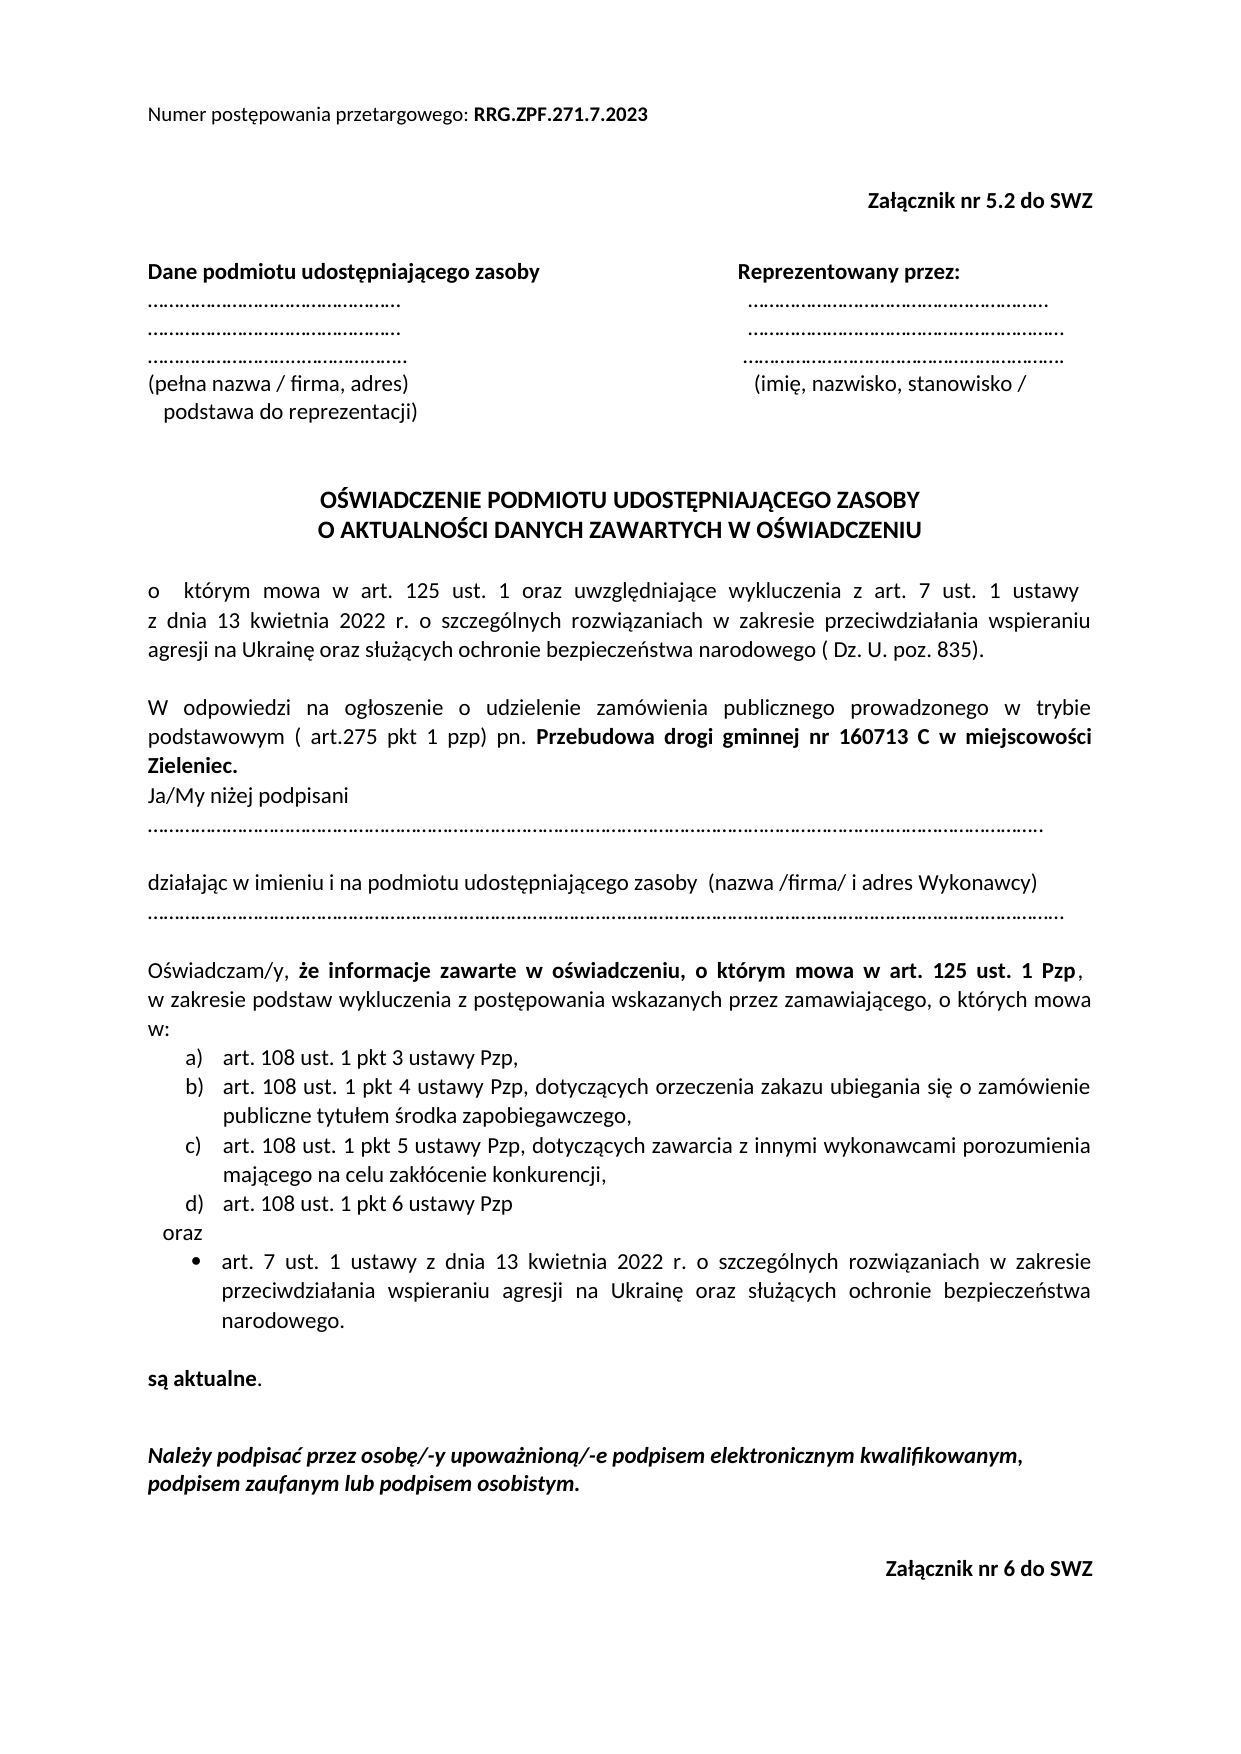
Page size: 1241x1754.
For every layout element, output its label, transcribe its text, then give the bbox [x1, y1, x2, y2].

text o którym mowa w art. 125 ust. 1 oraz uwzględniające wykluczenia z art. 7 ust. 1 ustawy z dnia 13 kwietnia 2022 r. o szczególnych rozwiązaniach w zakresie przeciwdziałania wspieraniu agresji na Ukrainę oraz służących ochronie bezpieczeństwa narodowego ( Dz. U. poz. 835). [148, 575, 1093, 663]
text Załącznik nr 6 do SWZ [148, 1554, 1093, 1582]
text oraz [162, 1217, 1093, 1246]
text …………………………………………………………………………………………………………………………………………………….. [148, 809, 1093, 838]
text O AKTUALNOŚCI DANYCH ZAWARTYCH W OŚWIADCZENIU [148, 514, 1093, 545]
text Załącznik nr 5.2 do SWZ [148, 187, 1093, 214]
text Ja/My niżej podpisani [148, 779, 1093, 809]
list art. 7 ust. 1 ustawy z dnia 13 kwietnia 2022 r. o szczególnych rozwiązaniach w zakresie przeciwdziałania wspieraniu agresji na Ukrainę oraz służących ochronie bezpieczeństwa narodowego. [192, 1246, 1093, 1334]
list art. 108 ust. 1 pkt 3 ustawy Pzp, [185, 1042, 1093, 1071]
text są aktualne. [148, 1363, 1093, 1392]
text (pełna nazwa / firma, adres) (imię, nazwisko, stanowisko / [148, 369, 1093, 397]
text Dane podmiotu udostępniającego zasoby Reprezentowany przez: [148, 256, 1093, 285]
text ………………………..……………….. ……………………………………………………. [148, 341, 1085, 369]
text Należy podpisać przez osobę/-y upoważnioną/-e podpisem elektronicznym kwalifikowanym, podpisem zaufanym lub podpisem osobistym. [148, 1442, 1093, 1498]
list art. 108 ust. 1 pkt 6 ustawy Pzp [185, 1188, 1093, 1217]
text ………………………………………………………………………………………………………………………………………………………… [148, 896, 1093, 925]
list art. 108 ust. 1 pkt 5 ustawy Pzp, dotyczących zawarcia z innymi wykonawcami porozumienia mającego na celu zakłócenie konkurencji, [185, 1129, 1093, 1188]
text Oświadczam/y, że informacje zawarte w oświadczeniu, o którym mowa w art. 125 ust. 1 Pzp, w zakresie podstaw wykluczenia z postępowania wskazanych przez zamawiającego, o których mowa w: [148, 954, 1093, 1042]
text OŚWIADCZENIE PODMIOTU UDOSTĘPNIAJĄCEGO ZASOBY [148, 484, 1093, 514]
text działając w imieniu i na podmiotu udostępniającego zasoby (nazwa /firma/ i adres Wykonawcy) [148, 867, 1093, 896]
list art. 108 ust. 1 pkt 4 ustawy Pzp, dotyczących orzeczenia zakazu ubiegania się o zamówienie publiczne tytułem środka zapobiegawczego, [185, 1071, 1093, 1129]
text ………………………………………… ………………………………………………… ………………………………………… …………………………………………………… [148, 285, 1085, 341]
text W odpowiedzi na ogłoszenie o udzielenie zamówienia publicznego prowadzonego w trybie podstawowym ( art.275 pkt 1 pzp) pn. Przebudowa drogi gminnej nr 160713 C w miejscowości Zieleniec. [148, 692, 1093, 779]
text podstawa do reprezentacji) [148, 397, 1093, 426]
